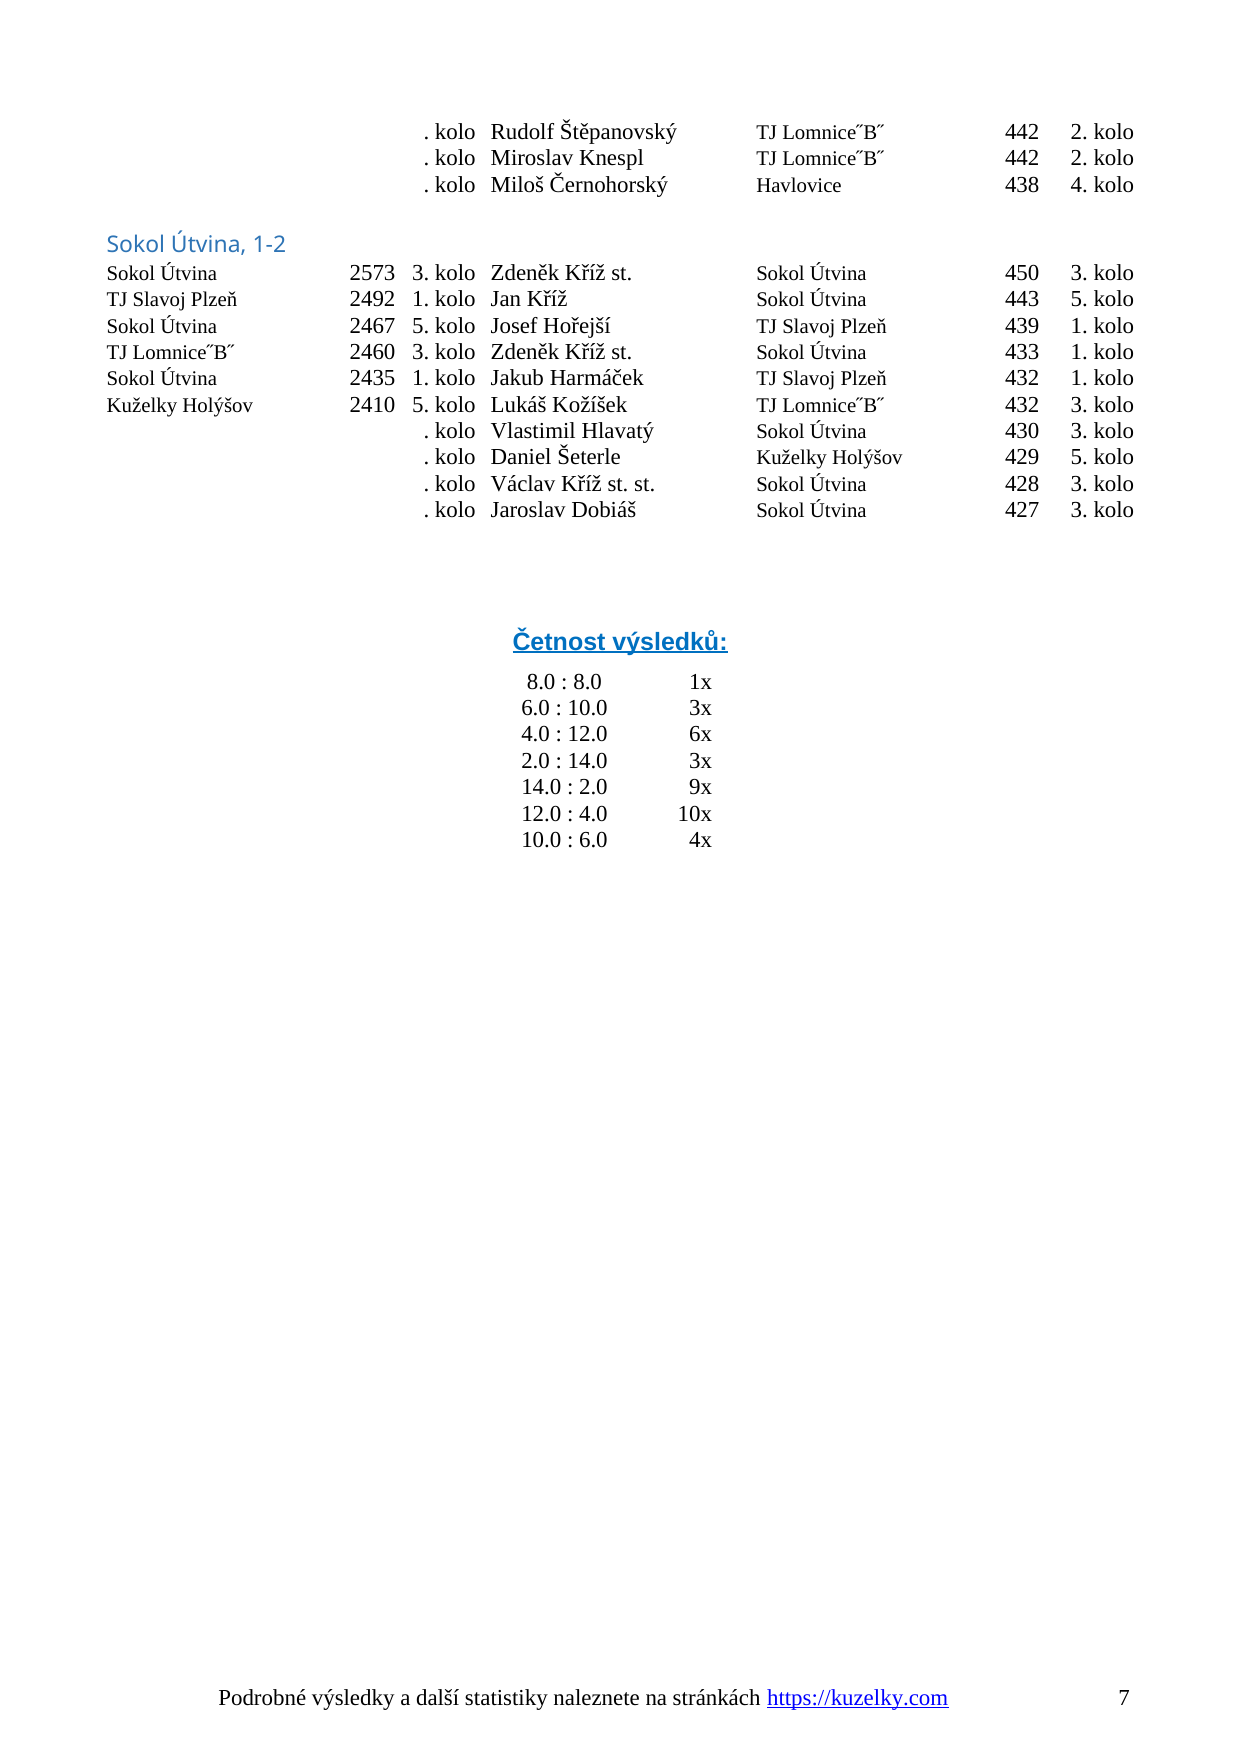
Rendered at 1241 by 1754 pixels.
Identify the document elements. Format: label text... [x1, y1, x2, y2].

subtitle Sokol Útvina, 1-2 [106, 228, 1134, 259]
text 10.0 : 6.0 4x [106, 826, 1134, 852]
text 14.0 : 2.0 9x [106, 773, 1134, 799]
text Kuželky Holýšov 2410 5. kolo Lukáš Kožíšek TJ Lomnice˝B˝ 432 3. kolo [106, 391, 1134, 417]
text 4.0 : 12.0 6x [106, 721, 1134, 747]
text . kolo Daniel Šeterle Kuželky Holýšov 429 5. kolo [106, 443, 1134, 470]
text Četnost výsledků: [94, 627, 1145, 655]
text Sokol Útvina 2573 3. kolo Zdeněk Kříž st. Sokol Útvina 450 3. kolo [106, 259, 1134, 285]
text TJ Slavoj Plzeň 2492 1. kolo Jan Kříž Sokol Útvina 443 5. kolo [106, 285, 1134, 312]
text TJ Lomnice˝B˝ 2460 3. kolo Zdeněk Kříž st. Sokol Útvina 433 1. kolo [106, 338, 1134, 364]
text . kolo Miroslav Knespl TJ Lomnice˝B˝ 442 2. kolo [106, 144, 1134, 171]
text . kolo Jaroslav Dobiáš Sokol Útvina 427 3. kolo [106, 496, 1134, 522]
text 8.0 : 8.0 1x [106, 668, 1134, 694]
text 2.0 : 14.0 3x [106, 747, 1134, 773]
text Sokol Útvina 2467 5. kolo Josef Hořejší TJ Slavoj Plzeň 439 1. kolo [106, 312, 1134, 338]
text . kolo Miloš Černohorský Havlovice 438 4. kolo [106, 171, 1134, 197]
text 6.0 : 10.0 3x [106, 694, 1134, 721]
text 12.0 : 4.0 10x [106, 799, 1134, 826]
text . kolo Rudolf Štěpanovský TJ Lomnice˝B˝ 442 2. kolo [106, 118, 1134, 144]
text . kolo Václav Kříž st. st. Sokol Útvina 428 3. kolo [106, 470, 1134, 496]
text . kolo Vlastimil Hlavatý Sokol Útvina 430 3. kolo [106, 417, 1134, 443]
text Sokol Útvina 2435 1. kolo Jakub Harmáček TJ Slavoj Plzeň 432 1. kolo [106, 364, 1134, 391]
